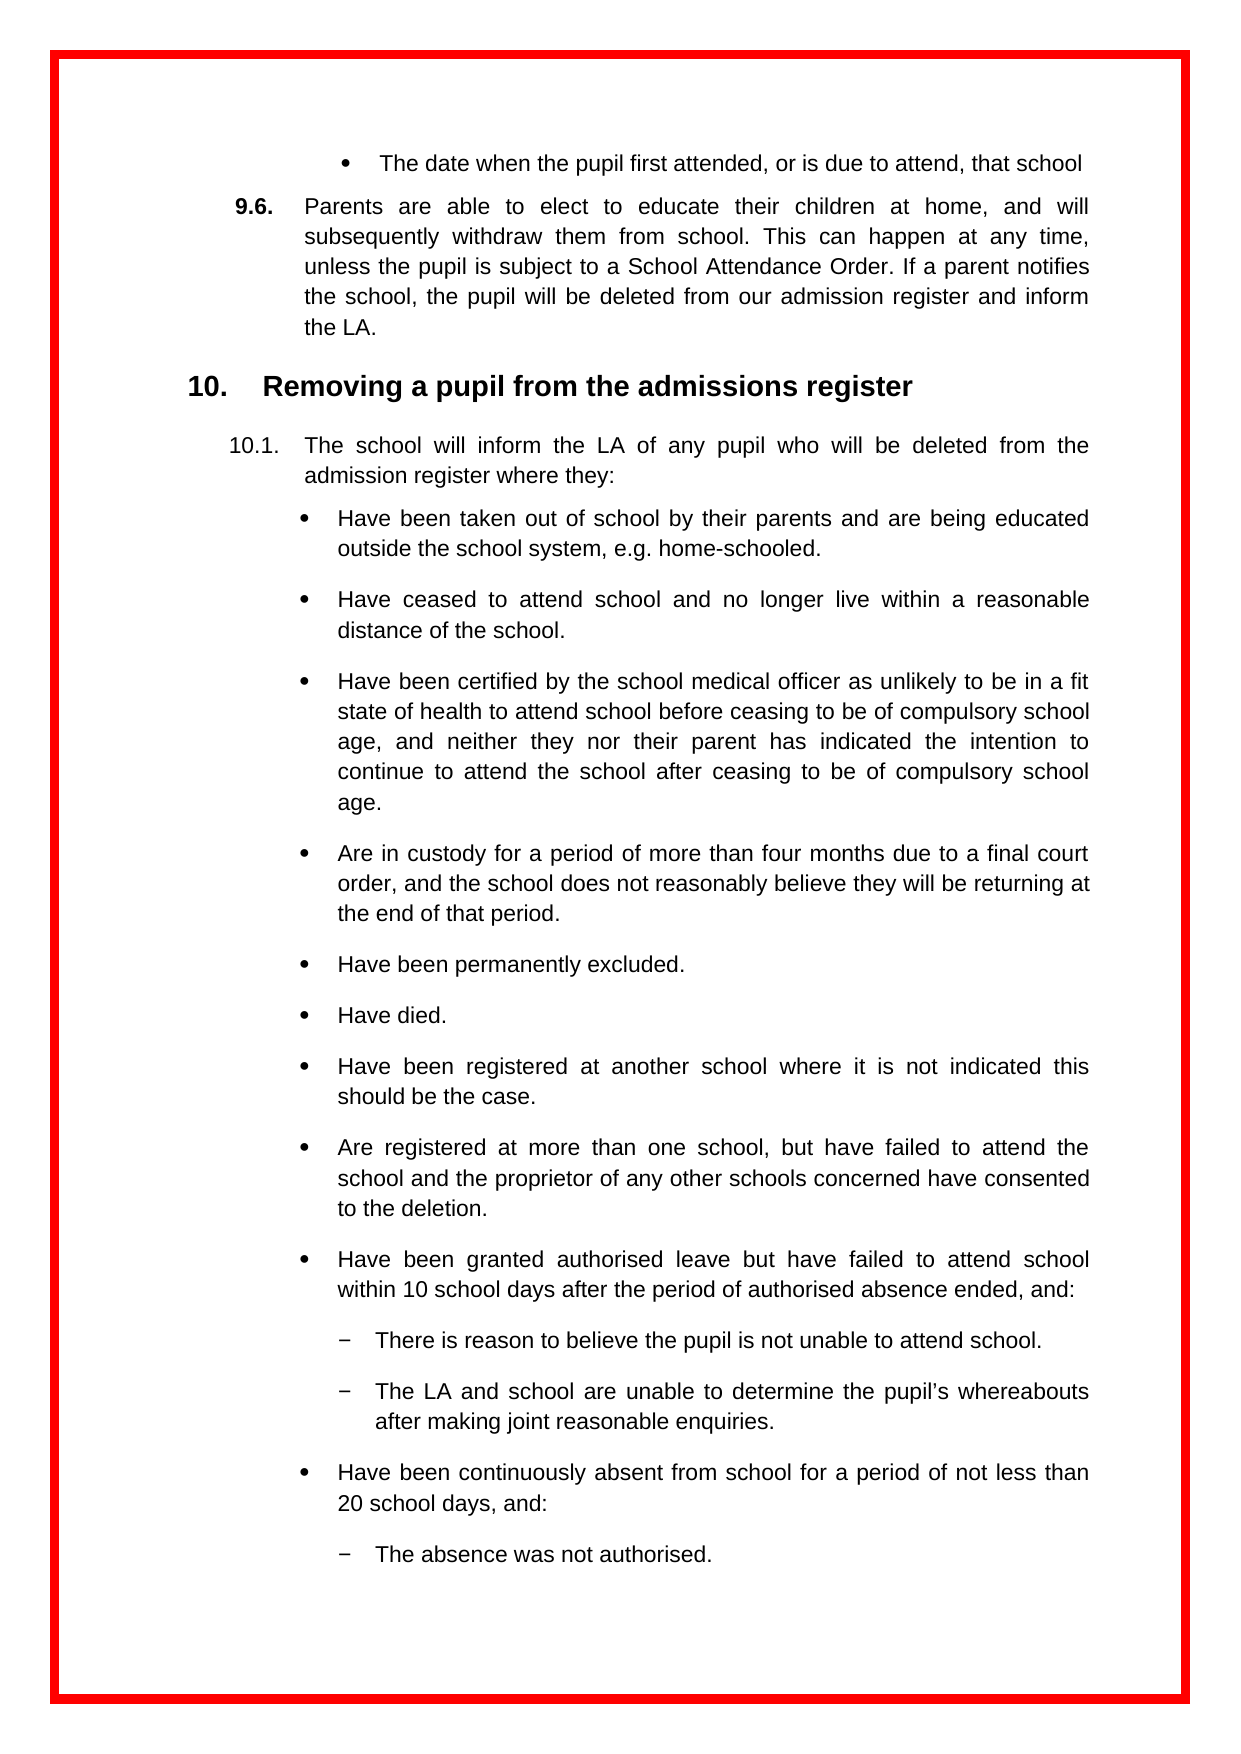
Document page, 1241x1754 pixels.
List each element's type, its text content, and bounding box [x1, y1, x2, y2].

subtitle Removing a pupil from the admissions register [187, 369, 1090, 402]
list Have been continuously absent from school for a period of not less than 20 school days, and: [300, 1459, 1090, 1516]
list The LA and school are unable to determine the pupil’s whereabouts after making joint reasonable enquiries. [338, 1378, 1090, 1435]
list The absence was not authorised. [338, 1541, 1090, 1567]
list Have ceased to attend school and no longer live within a reasonable distance of the school. [300, 586, 1090, 643]
list Are registered at more than one school, but have failed to attend the school and the proprietor of any other schools concerned have consented to the deletion. [300, 1134, 1090, 1221]
list Are in custody for a period of more than four months due to a final court order, and the school does not reasonably believe they will be returning at the end of that period. [300, 839, 1090, 926]
list Have been registered at another school where it is not indicated this should be the case. [300, 1053, 1090, 1110]
text Parents are able to elect to educate their children at home, and will subsequently withdraw them from school. This can happen at any time, unless the pupil is subject to a School Attendance Order. If a parent notifies the school, the pupil will be deleted from our admission register and inform the LA. [254, 193, 1090, 340]
list Have been certified by the school medical officer as unlikely to be in a fit state of health to attend school before ceasing to be of compulsory school age, and neither they nor their parent has indicated the intention to continue to attend the school after ceasing to be of compulsory school age. [300, 668, 1090, 815]
list The date when the pupil first attended, or is due to attend, that school [342, 150, 1090, 176]
list Have been permanently excluded. [300, 951, 1090, 977]
text The school will inform the LA of any pupil who will be deleted from the admission register where they: [254, 432, 1090, 489]
list Have been granted authorised leave but have failed to attend school within 10 school days after the period of authorised absence ended, and: [300, 1246, 1090, 1302]
list Have died. [300, 1002, 1090, 1028]
list Have been taken out of school by their parents and are being educated outside the school system, e.g. home-schooled. [300, 505, 1090, 562]
list There is reason to believe the pupil is not unable to attend school. [338, 1327, 1090, 1353]
